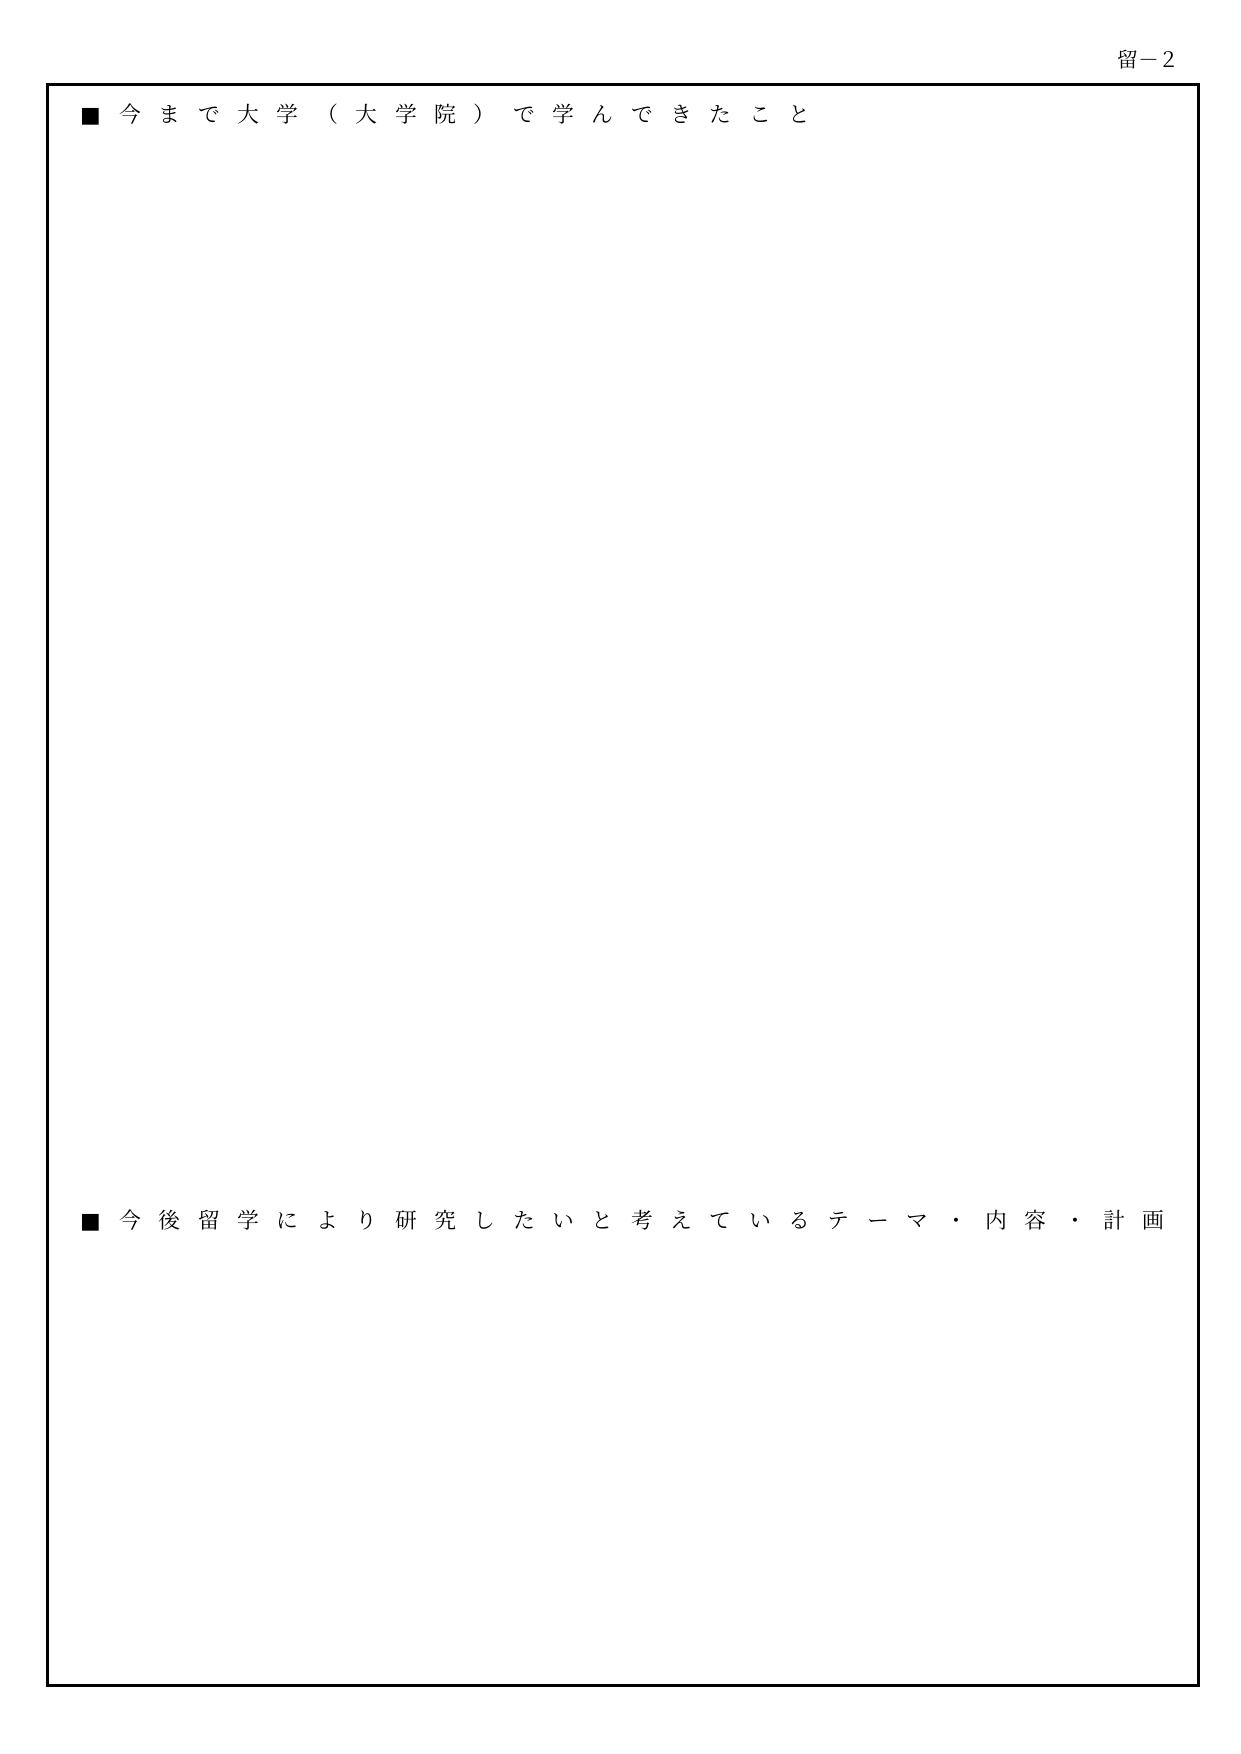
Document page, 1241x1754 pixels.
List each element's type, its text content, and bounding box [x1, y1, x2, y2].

text ■今まで大学（大学院）で学んできたこと [80, 86, 1182, 144]
text ■今後留学により研究したいと考えているテーマ・内容・計画 [80, 1188, 1182, 1250]
